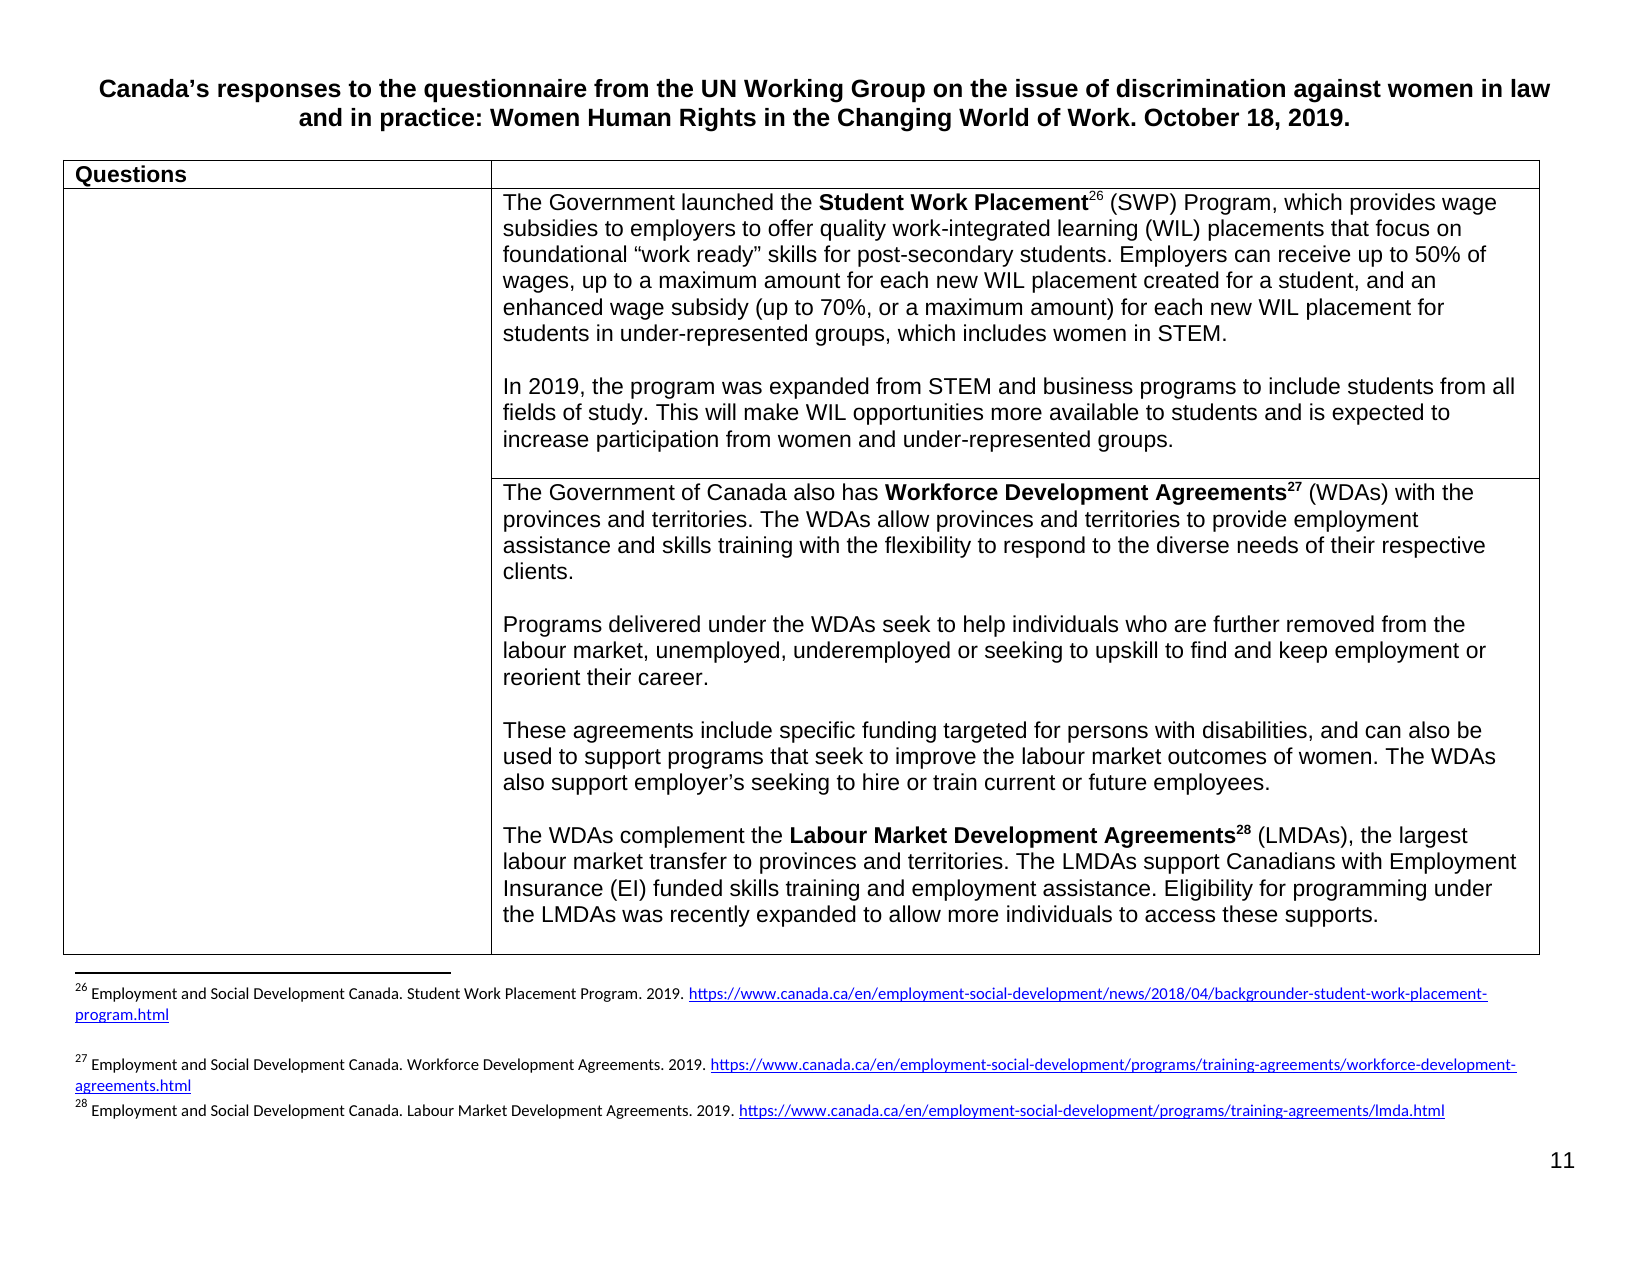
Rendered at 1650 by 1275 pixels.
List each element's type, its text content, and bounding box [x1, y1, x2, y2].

table_header [492, 161, 1539, 187]
table_cell The Government launched the Student Work Placement (SWP) Program, which provides wage subsidies to employers to offer quality work-integrated learning (WIL) placements that focus on foundational “work ready” skills for post-secondary students. Employers can receive up to 50% of wages, up to a maximum amount for each new WIL placement created for a student, and an enhanced wage subsidy (up to 70%, or a maximum amount) for each new WIL placement for students in under-represented groups, which includes women in STEM. In 2019, the program was expanded from STEM and business programs to include students from all fields of study. This will make WIL opportunities more available to students and is expected to increase participation from women and under-represented groups. [492, 189, 1539, 478]
table_header Questions [64, 161, 491, 187]
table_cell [492, 479, 1539, 954]
